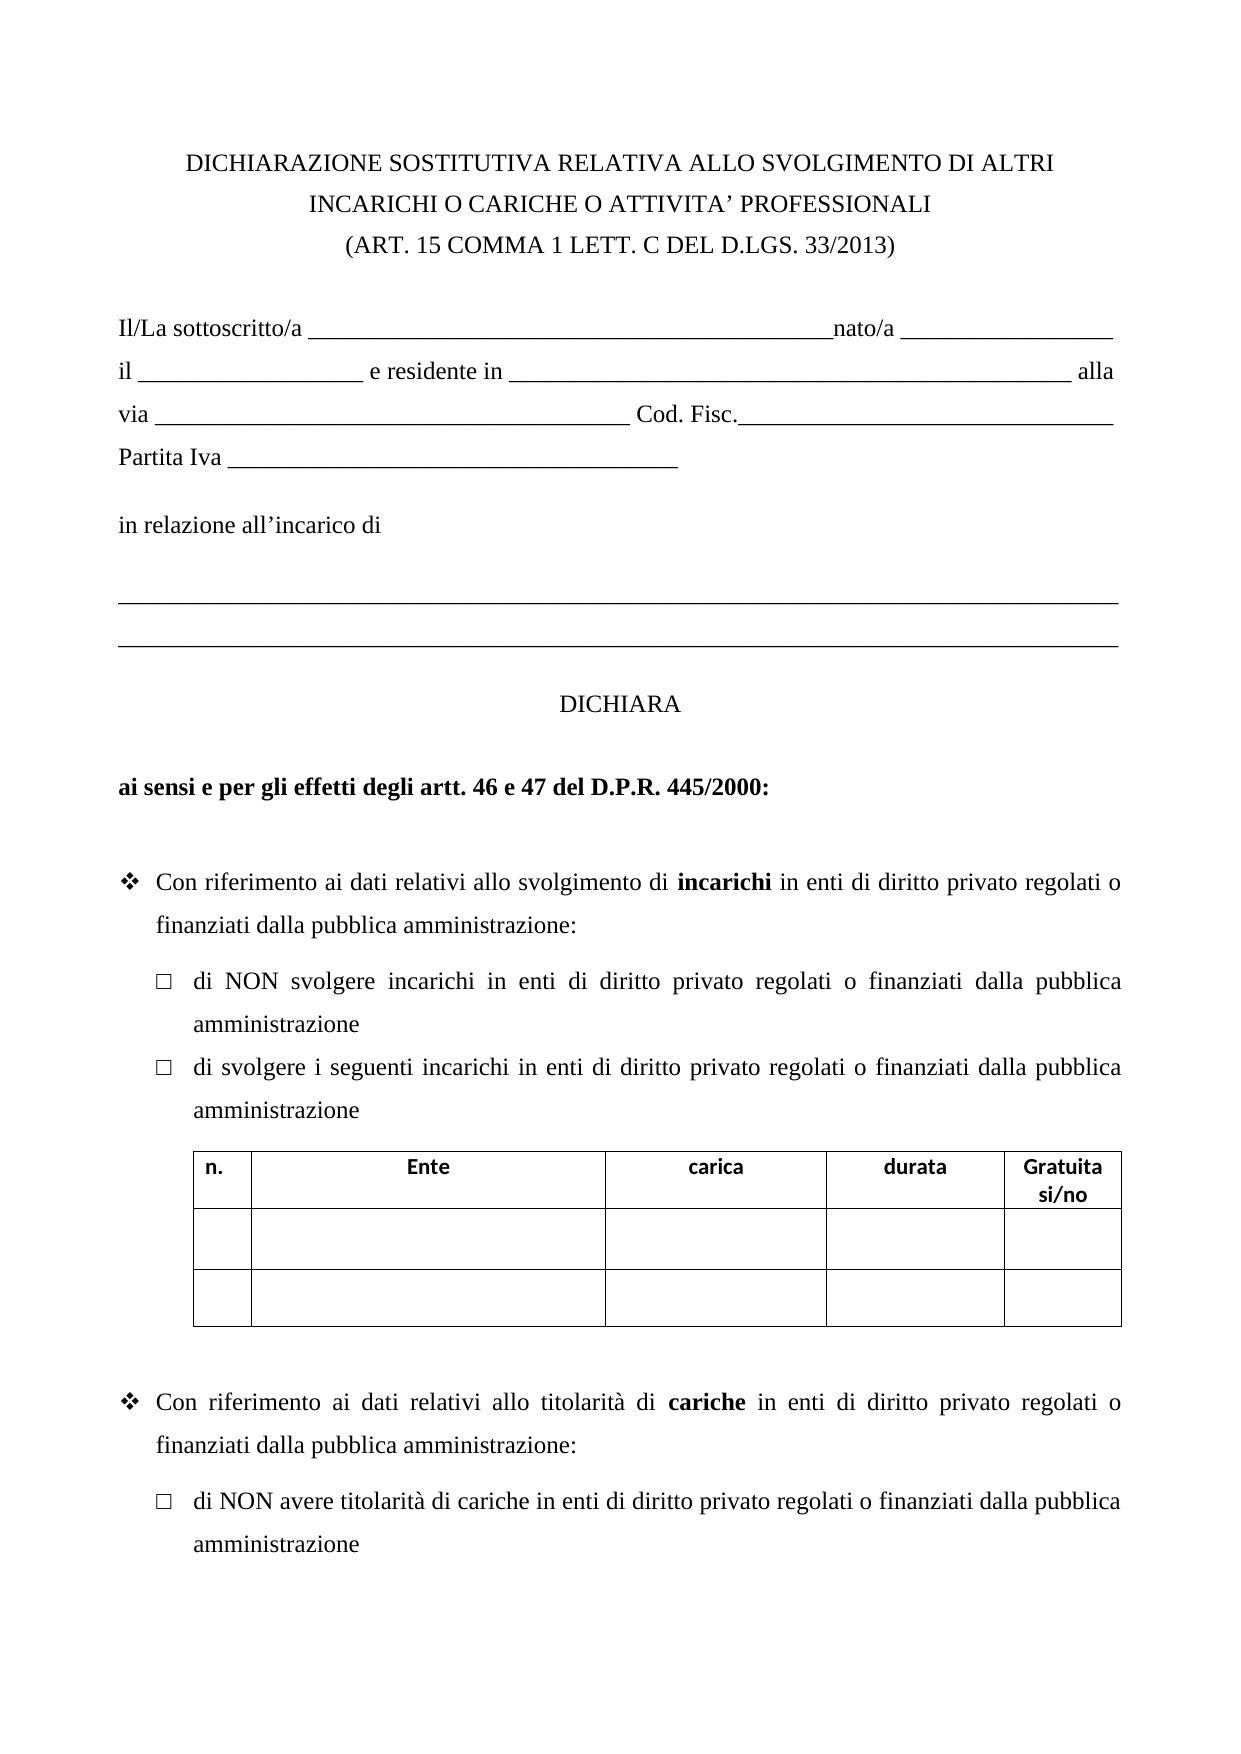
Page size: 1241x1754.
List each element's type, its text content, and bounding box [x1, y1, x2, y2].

table_cell [252, 1209, 605, 1269]
list Con riferimento ai dati relativi allo svolgimento di incarichi in enti di diritto privato regolati o finanziati dalla pubblica amministrazione: [118, 867, 1122, 939]
list di NON svolgere incarichi in enti di diritto privato regolati o finanziati dalla pubblica amministrazione [156, 966, 1122, 1038]
table_cell [1005, 1270, 1121, 1326]
list di NON avere titolarità di cariche in enti di diritto privato regolati o finanziati dalla pubblica amministrazione [156, 1486, 1122, 1558]
table_header Gratuita si/no [1005, 1152, 1121, 1208]
table_cell [606, 1270, 826, 1326]
table_cell [827, 1209, 1004, 1269]
table_header carica [606, 1152, 826, 1208]
text DICHIARA [118, 689, 1122, 718]
table_cell [194, 1209, 251, 1269]
table_cell [827, 1270, 1004, 1326]
table_header n. [194, 1152, 251, 1208]
text Il/La sottoscritto/a __________________________________________nato/a _________________ il __________________ e residente in _____________________________________________ alla via ______________________________________ Cod. Fisc.______________________________ Partita Iva ____________________________________ [118, 313, 1122, 471]
table_cell [606, 1209, 826, 1269]
list Con riferimento ai dati relativi allo titolarità di cariche in enti di diritto privato regolati o finanziati dalla pubblica amministrazione: [118, 1387, 1122, 1459]
table_cell [252, 1270, 605, 1326]
text DICHIARAZIONE SOSTITUTIVA RELATIVA ALLO SVOLGIMENTO DI ALTRI [118, 148, 1122, 176]
table_cell [1005, 1209, 1121, 1269]
list di svolgere i seguenti incarichi in enti di diritto privato regolati o finanziati dalla pubblica amministrazione [156, 1052, 1122, 1124]
table_cell [194, 1270, 251, 1326]
text ai sensi e per gli effetti degli artt. 46 e 47 del D.P.R. 445/2000: [118, 772, 1122, 801]
text ________________________________________________________________________________________________________________________________________________________________ [118, 578, 1122, 650]
table_header durata [827, 1152, 1004, 1208]
text INCARICHI O CARICHE O ATTIVITA’ PROFESSIONALI [118, 189, 1122, 218]
text in relazione all’incarico di [118, 510, 1122, 539]
table_header Ente [252, 1152, 605, 1208]
text (ART. 15 COMMA 1 LETT. C DEL D.LGS. 33/2013) [118, 230, 1122, 259]
